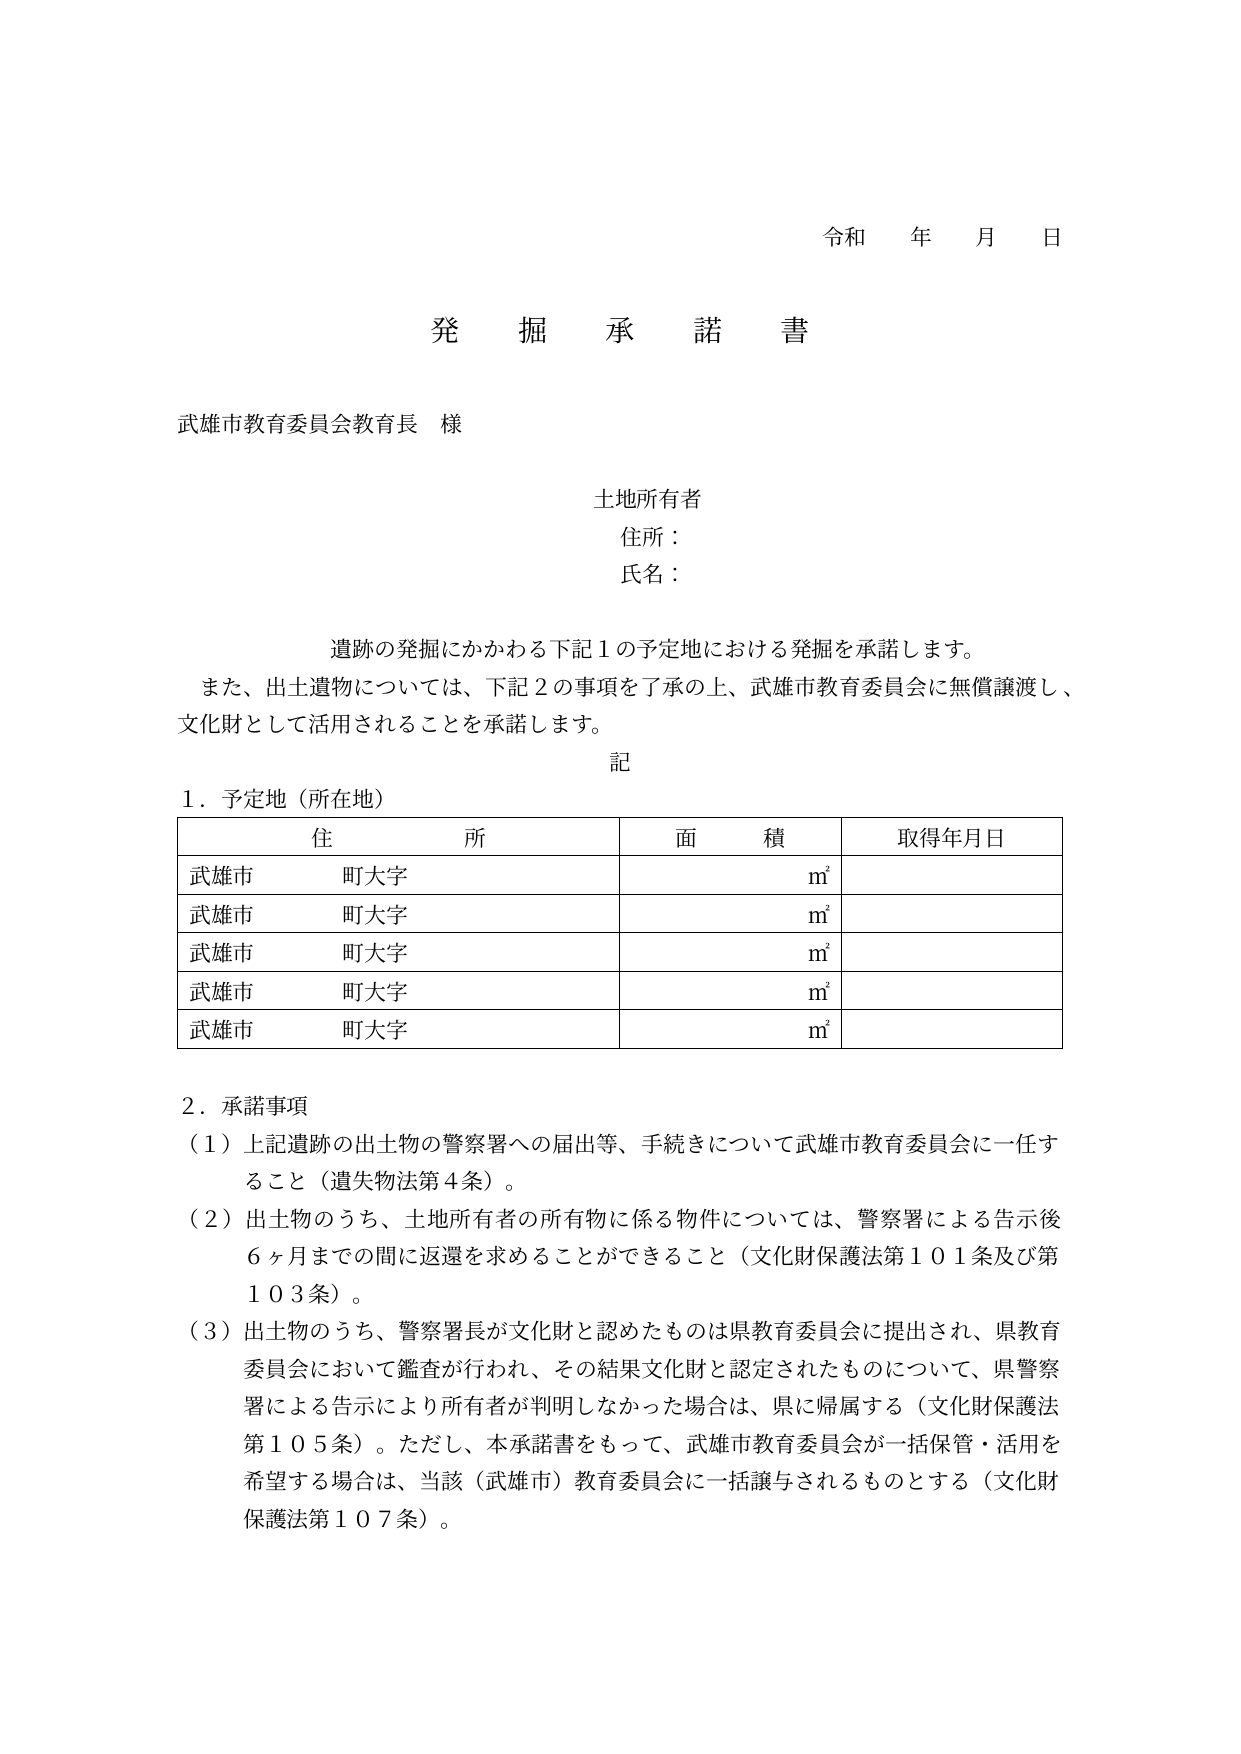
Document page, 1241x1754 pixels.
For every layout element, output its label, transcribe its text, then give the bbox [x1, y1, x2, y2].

text 武雄市教育委員会教育長 様 [177, 404, 1063, 442]
table_cell [842, 933, 1062, 971]
table_cell [842, 972, 1062, 1009]
table_header 住 所 [178, 818, 619, 855]
text 住所： [177, 517, 1063, 554]
table_cell [842, 1010, 1062, 1048]
text （３）出土物のうち、警察署長が文化財と認めたものは県教育委員会に提出され、県教育委員会において鑑査が行われ、その結果文化財と認定されたものについて、県警察署による告示により所有者が判明しなかった場合は、県に帰属する（文化財保護法第１０５条）。ただし、本承諾書をもって、武雄市教育委員会が一括保管・活用を希望する場合は、当該（武雄市）教育委員会に一括譲与されるものとする（文化財保護法第１０７条）。 [177, 1311, 1063, 1536]
text 遺跡の発掘にかかわる下記１の予定地における発掘を承諾します。 [177, 629, 1063, 667]
table_cell 武雄市 町大字 [178, 895, 619, 932]
text また、出土遺物については、下記２の事項を了承の上、武雄市教育委員会に無償譲渡し、文化財として活用されることを承諾します。 [177, 667, 1063, 742]
text （１）上記遺跡の出土物の警察署への届出等、手続きについて武雄市教育委員会に一任すること（遺失物法第４条）。 [177, 1124, 1063, 1199]
table_cell [842, 895, 1062, 932]
table_cell ㎡ [620, 972, 841, 1009]
table_cell ㎡ [620, 856, 841, 894]
table_cell 武雄市 町大字 [178, 856, 619, 894]
text 氏名： [177, 554, 1063, 592]
table_cell 武雄市 町大字 [178, 1010, 619, 1048]
subtitle 記 [177, 742, 1063, 779]
text 土地所有者 [177, 479, 1063, 517]
table_cell ㎡ [620, 933, 841, 971]
text 令和 年 月 日 [177, 217, 1063, 254]
table_cell 武雄市 町大字 [178, 972, 619, 1009]
table_header 取得年月日 [842, 818, 1062, 855]
text １．予定地（所在地） [177, 779, 1063, 817]
table_cell ㎡ [620, 1010, 841, 1048]
text 発 掘 承 諾 書 [177, 292, 1063, 367]
table_cell 武雄市 町大字 [178, 933, 619, 971]
text （２）出土物のうち、土地所有者の所有物に係る物件については、警察署による告示後６ヶ月までの間に返還を求めることができること（文化財保護法第１０１条及び第１０３条）。 [177, 1199, 1063, 1311]
text ２．承諾事項 [177, 1086, 1063, 1124]
table_header 面 積 [620, 818, 841, 855]
table_cell [842, 856, 1062, 894]
table_cell ㎡ [620, 895, 841, 932]
